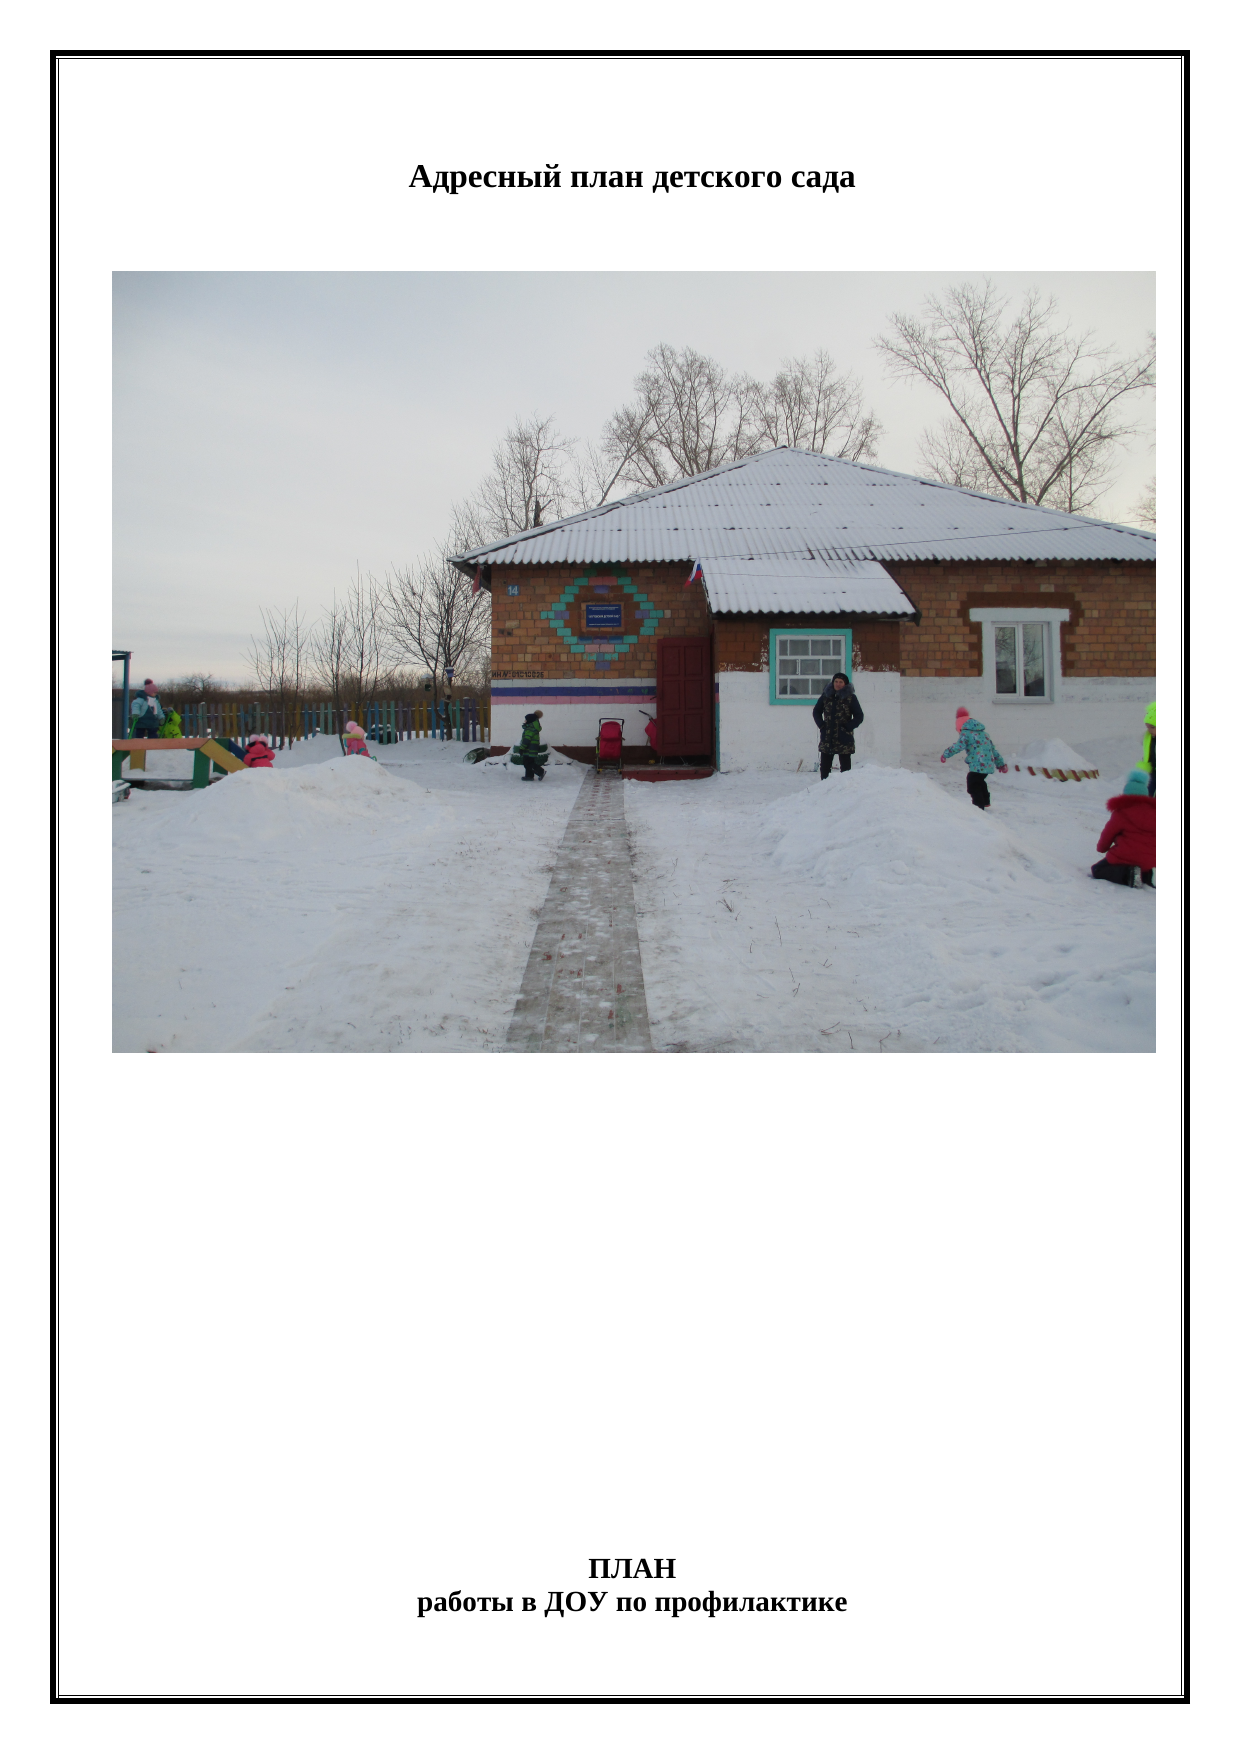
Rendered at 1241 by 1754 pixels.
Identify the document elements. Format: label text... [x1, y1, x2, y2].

text ПЛАН [112, 1551, 1152, 1584]
text Адресный план детского сада [112, 156, 1152, 195]
text работы в ДОУ по профилактике [112, 1584, 1152, 1618]
picture [112, 271, 1156, 1053]
